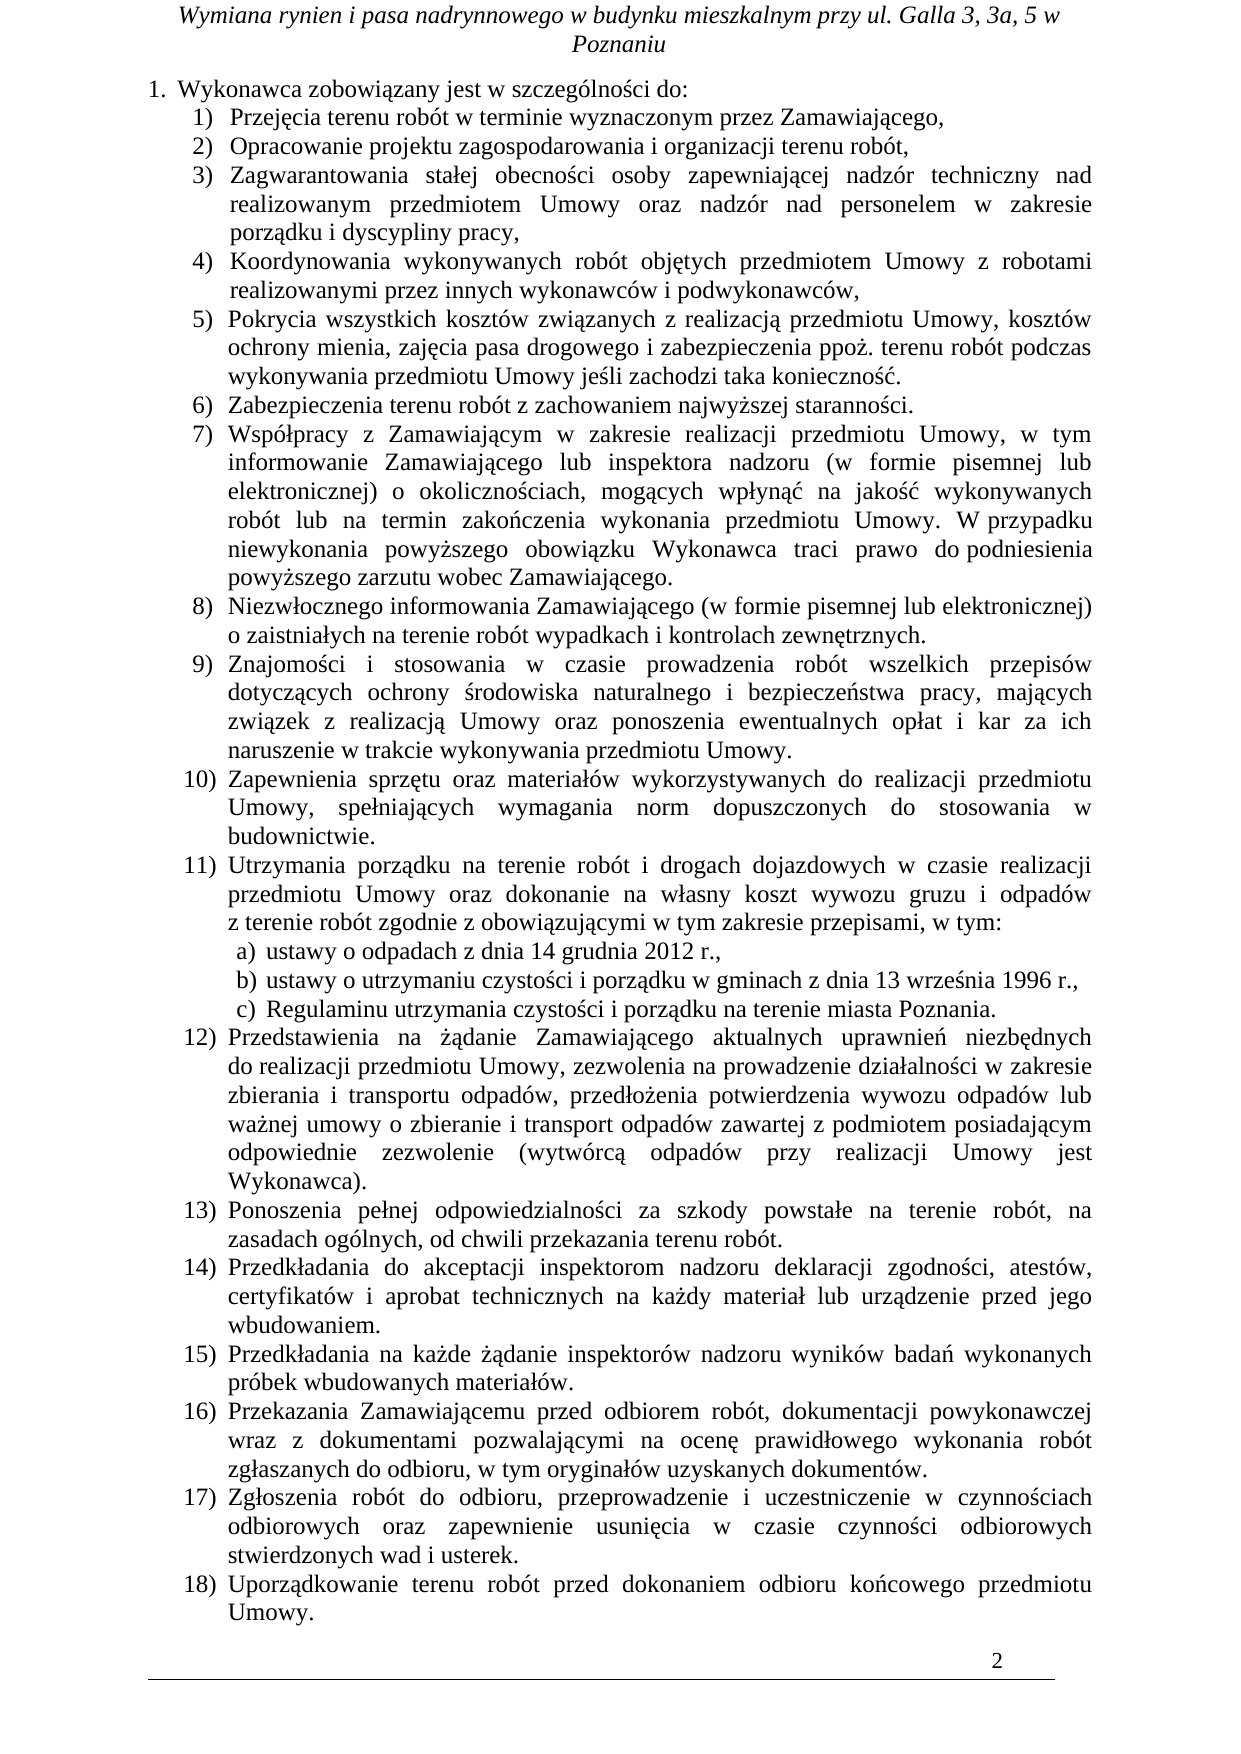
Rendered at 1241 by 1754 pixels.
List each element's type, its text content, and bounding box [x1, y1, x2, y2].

list Zabezpieczenia terenu robót z zachowaniem najwyższej staranności. [192, 390, 1093, 419]
list Znajomości i stosowania w czasie prowadzenia robót wszelkich przepisów dotyczących ochrony środowiska naturalnego i bezpieczeństwa pracy, mających związek z realizacją Umowy oraz ponoszenia ewentualnych opłat i kar za ich naruszenie w trakcie wykonywania przedmiotu Umowy. [192, 649, 1093, 764]
list Zagwarantowania stałej obecności osoby zapewniającej nadzór techniczny nad realizowanym przedmiotem Umowy oraz nadzór nad personelem w zakresie porządku i dyscypliny pracy, [192, 160, 1093, 246]
list Przejęcia terenu robót w terminie wyznaczonym przez Zamawiającego, [192, 102, 1093, 131]
list Przedkładania do akceptacji inspektorom nadzoru deklaracji zgodności, atestów, certyfikatów i aprobat technicznych na każdy materiał lub urządzenie przed jego wbudowaniem. [183, 1252, 1093, 1339]
list Koordynowania wykonywanych robót objętych przedmiotem Umowy z robotami realizowanymi przez innych wykonawców i podwykonawców, [192, 246, 1093, 304]
list Wykonawca zobowiązany jest w szczególności do: [148, 74, 1093, 102]
list Przedkładania na każde żądanie inspektorów nadzoru wyników badań wykonanych próbek wbudowanych materiałów. [183, 1339, 1093, 1396]
list Ponoszenia pełnej odpowiedzialności za szkody powstałe na terenie robót, na zasadach ogólnych, od chwili przekazania terenu robót. [183, 1195, 1093, 1252]
list Przekazania Zamawiającemu przed odbiorem robót, dokumentacji powykonawczej wraz z dokumentami pozwalającymi na ocenę prawidłowego wykonania robót zgłaszanych do odbioru, w tym oryginałów uzyskanych dokumentów. [183, 1396, 1093, 1482]
list Opracowanie projektu zagospodarowania i organizacji terenu robót, [192, 131, 1093, 160]
list ustawy o utrzymaniu czystości i porządku w gminach z dnia 13 września 1996 r., [236, 965, 1093, 994]
list Współpracy z Zamawiającym w zakresie realizacji przedmiotu Umowy, w tym informowanie Zamawiającego lub inspektora nadzoru (w formie pisemnej lub elektronicznej) o okolicznościach, mogących wpłynąć na jakość wykonywanych robót lub na termin zakończenia wykonania przedmiotu Umowy. W przypadku niewykonania powyższego obowiązku Wykonawca traci prawo do podniesienia powyższego zarzutu wobec Zamawiającego. [192, 419, 1093, 591]
list Przedstawienia na żądanie Zamawiającego aktualnych uprawnień niezbędnych do realizacji przedmiotu Umowy, zezwolenia na prowadzenie działalności w zakresie zbierania i transportu odpadów, przedłożenia potwierdzenia wywozu odpadów lub ważnej umowy o zbieranie i transport odpadów zawartej z podmiotem posiadającym odpowiednie zezwolenie (wytwórcą odpadów przy realizacji Umowy jest Wykonawca). [183, 1022, 1093, 1195]
list Regulaminu utrzymania czystości i porządku na terenie miasta Poznania. [236, 994, 1093, 1022]
list Uporządkowanie terenu robót przed dokonaniem odbioru końcowego przedmiotu Umowy. [183, 1569, 1093, 1626]
list Zapewnienia sprzętu oraz materiałów wykorzystywanych do realizacji przedmiotu Umowy, spełniających wymagania norm dopuszczonych do stosowania w budownictwie. [183, 764, 1093, 850]
list Pokrycia wszystkich kosztów związanych z realizacją przedmiotu Umowy, kosztów ochrony mienia, zajęcia pasa drogowego i zabezpieczenia ppoż. terenu robót podczas wykonywania przedmiotu Umowy jeśli zachodzi taka konieczność. [192, 304, 1093, 390]
list Niezwłocznego informowania Zamawiającego (w formie pisemnej lub elektronicznej) o zaistniałych na terenie robót wypadkach i kontrolach zewnętrznych. [192, 591, 1093, 649]
list Zgłoszenia robót do odbioru, przeprowadzenie i uczestniczenie w czynnościach odbiorowych oraz zapewnienie usunięcia w czasie czynności odbiorowych stwierdzonych wad i usterek. [183, 1482, 1093, 1569]
list Utrzymania porządku na terenie robót i drogach dojazdowych w czasie realizacji przedmiotu Umowy oraz dokonanie na własny koszt wywozu gruzu i odpadów z terenie robót zgodnie z obowiązującymi w tym zakresie przepisami, w tym: [183, 850, 1093, 936]
list ustawy o odpadach z dnia 14 grudnia 2012 r., [236, 936, 1093, 965]
